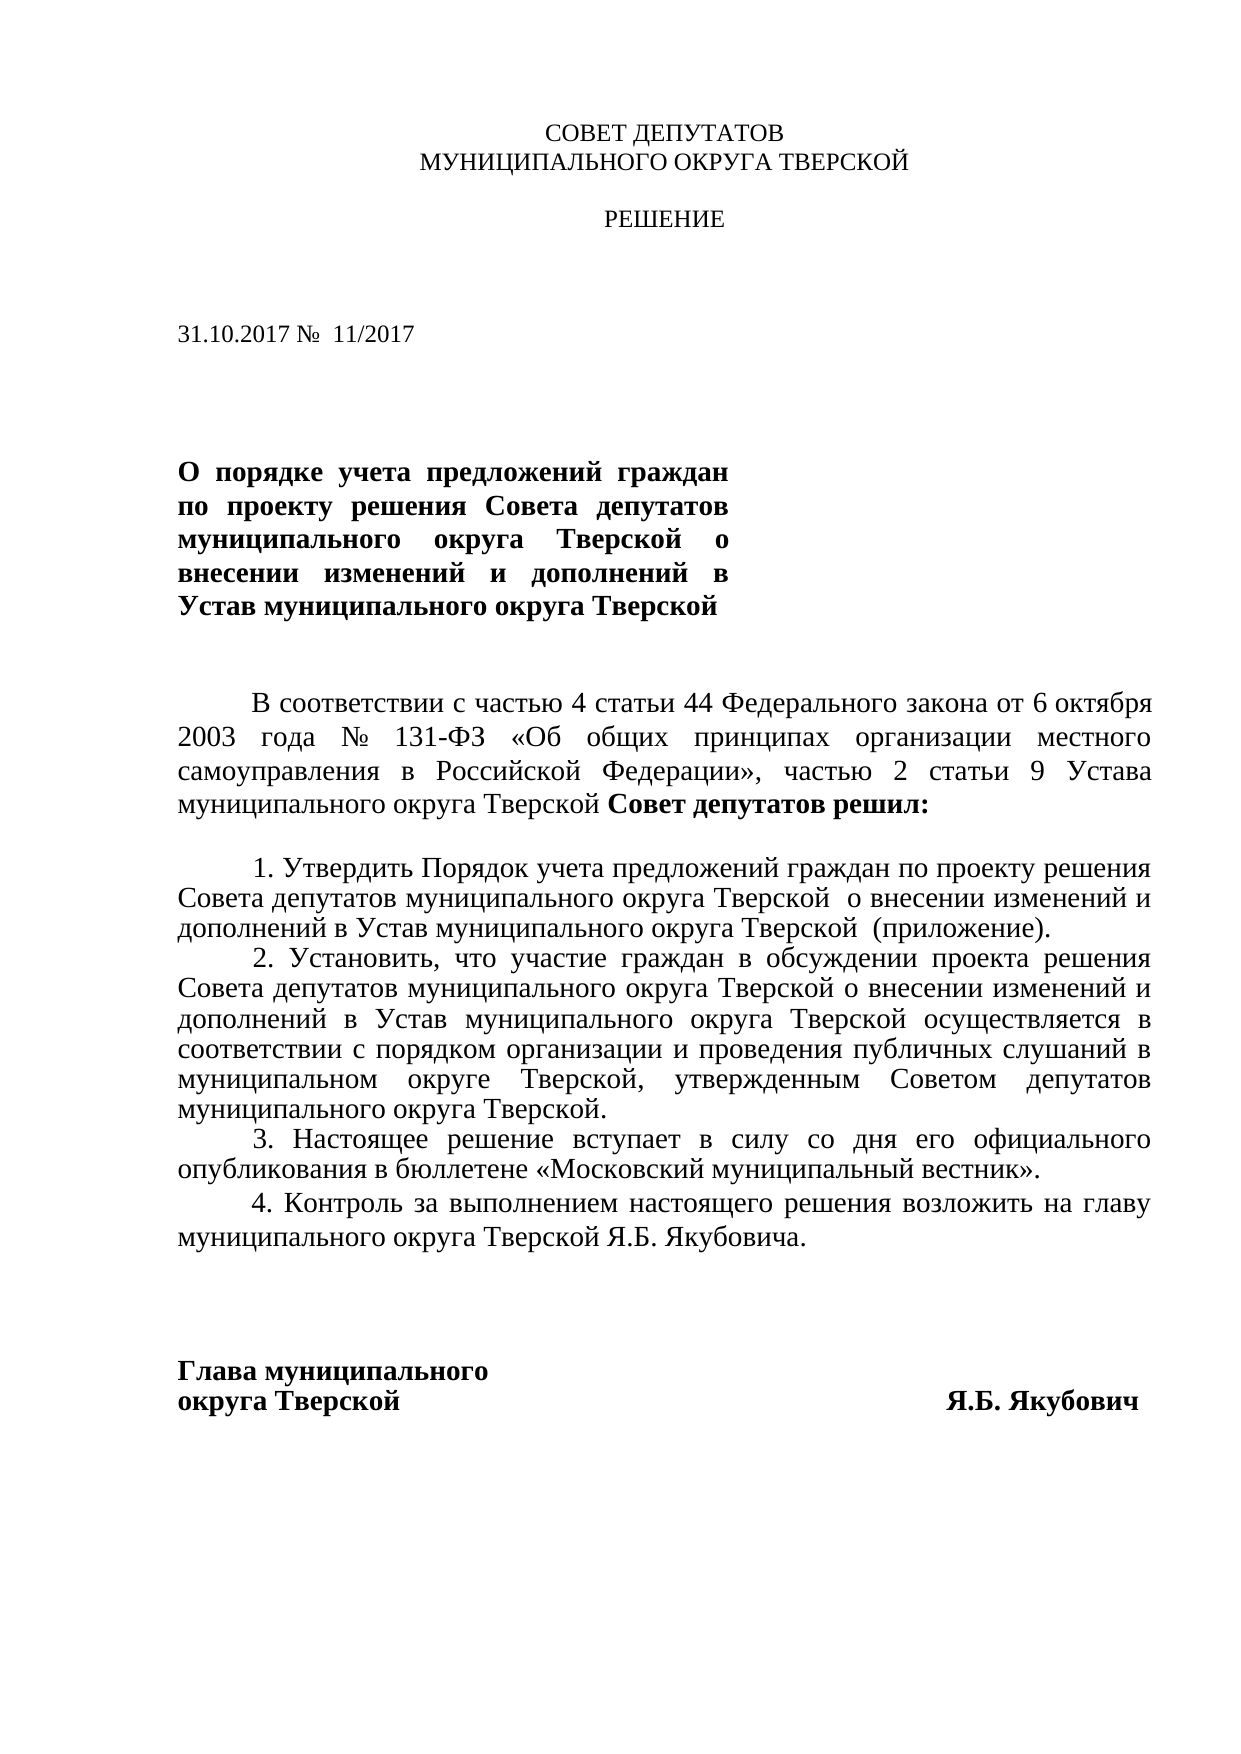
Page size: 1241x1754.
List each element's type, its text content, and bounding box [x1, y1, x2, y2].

text 4. Контроль за выполнением настоящего решения возложить на главу муниципального округа Тверской Я.Б. Якубовича. [177, 1185, 1152, 1252]
table_header О порядке учета предложений граждан по проекту решения Совета депутатов муниципального округа Тверской о внесении изменений и дополнений в Устав муниципального округа Тверской [166, 454, 740, 652]
text округа Тверской Я.Б. Якубович [177, 1386, 1152, 1417]
text 2. Установить, что участие граждан в обсуждении проекта решения Совета депутатов муниципального округа Тверской о внесении изменений и дополнений в Устав муниципального округа Тверской осуществляется в соответствии с порядком организации и проведения публичных слушаний в муниципальном округе Тверской, утвержденным Советом депутатов муниципального округа Тверской. [177, 944, 1152, 1125]
text 1. Утвердить Порядок учета предложений граждан по проекту решения Совета депутатов муниципального округа Тверской о внесении изменений и дополнений в Устав муниципального округа Тверской (приложение). [177, 853, 1152, 944]
text 3. Настоящее решение вступает в силу со дня его официального опубликования в бюллетене «Московский муниципальный вестник». [177, 1125, 1152, 1185]
text РЕШЕНИЕ [177, 204, 1152, 233]
text В соответствии с частью 4 статьи 44 Федерального закона от 6 октября 2003 года № 131-ФЗ «Об общих принципах организации местного самоуправления в Российской Федерации», частью 2 статьи 9 Устава муниципального округа Тверской Совет депутатов решил: [177, 686, 1152, 820]
text 31.10.2017 № 11/2017 [177, 319, 1152, 348]
text Глава муниципального [177, 1353, 1152, 1386]
text СОВЕТ ДЕПУТАТОВ [177, 118, 1152, 147]
text МУНИЦИПАЛЬНОГО ОКРУГА ТВЕРСКОЙ [177, 147, 1152, 176]
